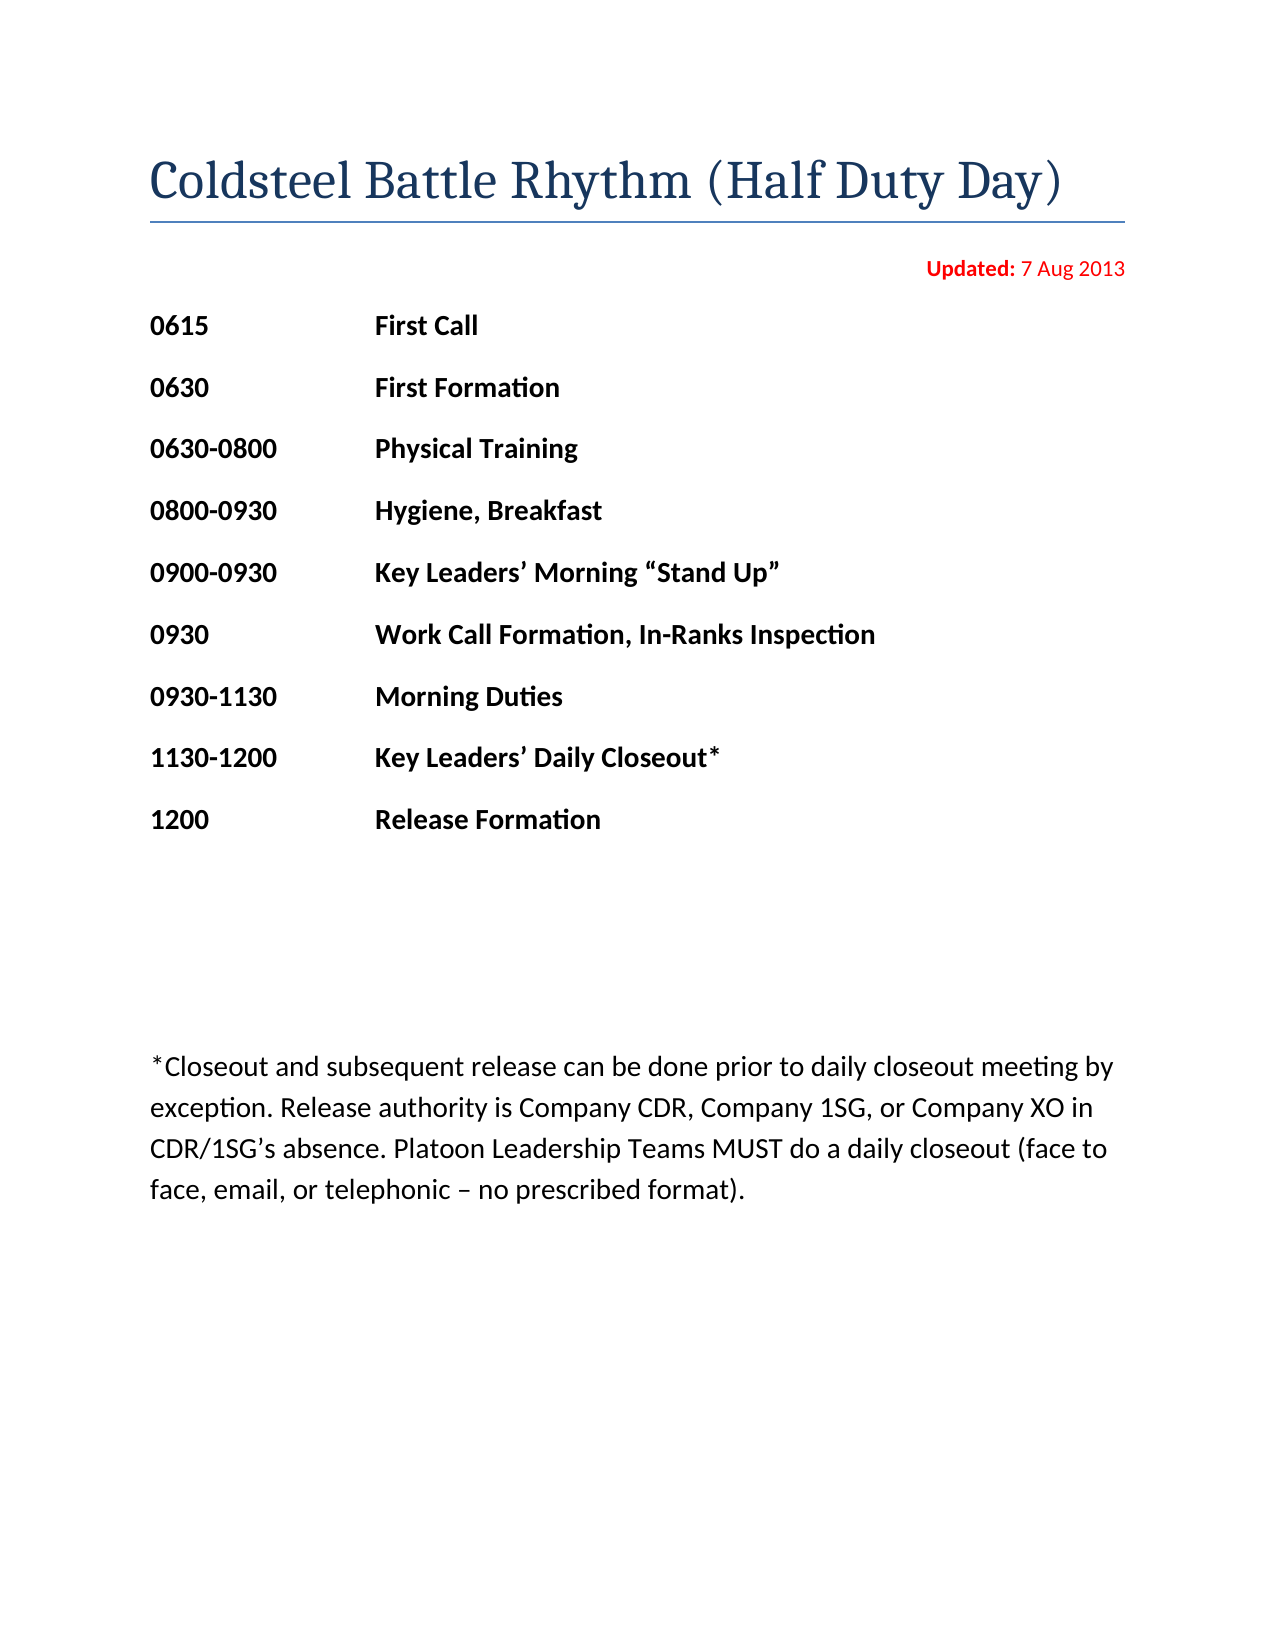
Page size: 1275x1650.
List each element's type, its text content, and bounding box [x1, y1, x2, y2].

text Updated: 7 Aug 2013 [150, 254, 1125, 282]
text 0615 First Call [150, 307, 1125, 343]
title Coldsteel Battle Rhythm (Half Duty Day) [150, 150, 1125, 221]
text 0900-0930 Key Leaders’ Morning “Stand Up” [150, 554, 1125, 590]
text 0630-0800 Physical Training [150, 431, 1125, 466]
text 0930 Work Call Formation, In-Ranks Inspection [150, 616, 1125, 651]
text 1130-1200 Key Leaders’ Daily Closeout* [150, 739, 1125, 775]
text 0800-0930 Hygiene, Breakfast [150, 492, 1125, 528]
text 0630 First Formation [150, 369, 1125, 404]
text 1200 Release Formation [150, 801, 1125, 837]
text *Closeout and subsequent release can be done prior to daily closeout meeting by exception. Release authority is Company CDR, Company 1SG, or Company XO in CDR/1SG’s absence. Platoon Leadership Teams MUST do a daily closeout (face to face, email, or telephonic – no prescribed format). [150, 1048, 1125, 1207]
text 0930-1130 Morning Duties [150, 678, 1125, 713]
